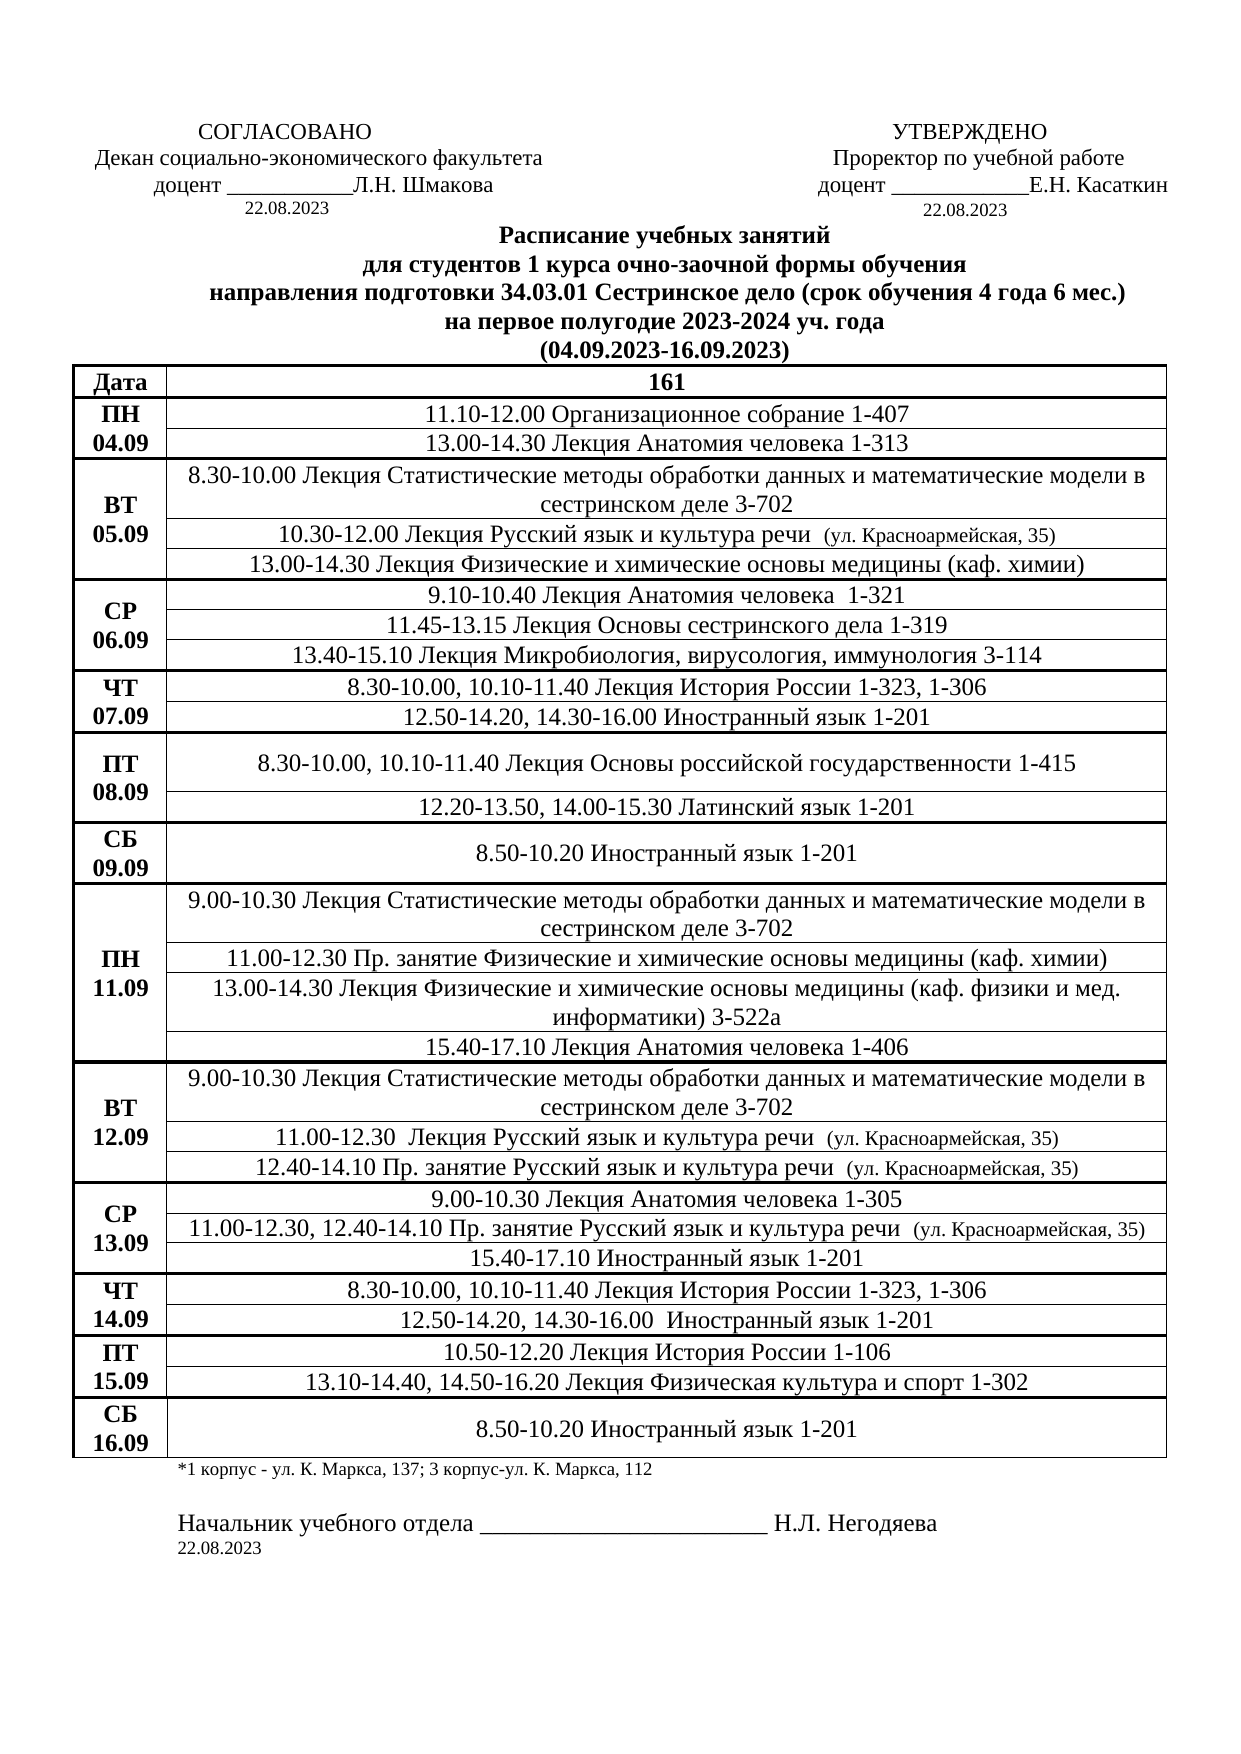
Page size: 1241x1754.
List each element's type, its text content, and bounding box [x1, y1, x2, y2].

table_cell 8.30-10.00, 10.10-11.40 Лекция Основы российской государственности 1-415 [167, 734, 1166, 791]
table_cell 11.45-13.15 Лекция Основы сестринского дела 1-319 [167, 610, 1166, 639]
table_cell 8.30-10.00, 10.10-11.40 Лекция История России 1-323, 1-306 [167, 1275, 1166, 1304]
table_cell 10.30-12.00 Лекция Русский язык и культура речи (ул. Красноармейская, 35) [167, 519, 1166, 548]
text на первое полугодие 2023-2024 уч. года [177, 306, 1152, 335]
subtitle Расписание учебных занятий [177, 220, 1152, 249]
table_header УТВЕРЖДЕНО Проректор по учебной работе доцент ____________Е.Н. Касаткин 22.08.2023 [702, 118, 1240, 220]
table_cell СР 06.09 [75, 581, 166, 669]
table_cell 11.00-12.30 Лекция Русский язык и культура речи (ул. Красноармейская, 35) [167, 1122, 1166, 1151]
table_cell 11.00-12.30 Пр. занятие Физические и химические основы медицины (каф. химии) [167, 943, 1166, 972]
table_cell 12.50-14.20, 14.30-16.00 Иностранный язык 1-201 [167, 702, 1166, 731]
table_cell 11.00-12.30, 12.40-14.10 Пр. занятие Русский язык и культура речи (ул. Красноармейская, 35) [167, 1214, 1166, 1242]
text Начальник учебного отдела _______________________ Н.Л. Негодяева [177, 1508, 1152, 1537]
table_cell 15.40-17.10 Лекция Анатомия человека 1-406 [167, 1032, 1166, 1060]
table_cell 8.30-10.00 Лекция Статистические методы обработки данных и математические модели в сестринском деле 3-702 [167, 460, 1166, 518]
table_cell ПН 11.09 [75, 885, 166, 1060]
table_cell 12.50-14.20, 14.30-16.00 Иностранный язык 1-201 [167, 1305, 1166, 1334]
table_cell 13.10-14.40, 14.50-16.20 Лекция Физическая культура и спорт 1-302 [167, 1367, 1166, 1396]
table_cell 9.00-10.30 Лекция Статистические методы обработки данных и математические модели в сестринском деле 3-702 [167, 885, 1166, 942]
text направления подготовки 34.03.01 Сестринское дело (срок обучения 4 года 6 мес.) [177, 277, 1152, 306]
table_cell 13.40-15.10 Лекция Микробиология, вирусология, иммунология 3-114 [167, 640, 1166, 669]
table_cell ПТ 15.09 [75, 1337, 166, 1396]
table_cell 11.10-12.00 Организационное собрание 1-407 [167, 399, 1166, 427]
text (04.09.2023-16.09.2023) [177, 335, 1152, 364]
table_cell СБ 09.09 [75, 824, 166, 882]
table_header СОГЛАСОВАНО Декан социально-экономического факультета доцент ___________Л.Н. Шмакова 22.08.2023 [83, 118, 702, 220]
text *1 корпус - ул. К. Маркса, 137; 3 корпус-ул. К. Маркса, 112 [177, 1458, 1152, 1479]
table_cell ПТ 08.09 [75, 734, 166, 821]
table_header Дата [75, 367, 166, 396]
table_cell ВТ 12.09 [75, 1064, 166, 1181]
table_cell СБ 16.09 [75, 1399, 167, 1457]
table_cell ПН 04.09 [75, 399, 166, 457]
table_cell 8.50-10.20 Иностранный язык 1-201 [167, 824, 1166, 882]
table_cell 9.10-10.40 Лекция Анатомия человека 1-321 [167, 581, 1166, 609]
table_header 161 [167, 367, 1166, 396]
table_cell 15.40-17.10 Иностранный язык 1-201 [167, 1243, 1166, 1272]
table_cell ЧТ 14.09 [75, 1275, 166, 1334]
table_cell 13.00-14.30 Лекция Физические и химические основы медицины (каф. химии) [167, 549, 1166, 577]
table_cell ВТ 05.09 [75, 460, 166, 577]
subtitle для студентов 1 курса очно-заочной формы обучения [177, 249, 1152, 277]
text 22.08.2023 [177, 1537, 1152, 1559]
table_cell 10.50-12.20 Лекция История России 1-106 [167, 1337, 1166, 1366]
table_cell 12.40-14.10 Пр. занятие Русский язык и культура речи (ул. Красноармейская, 35) [167, 1152, 1166, 1181]
table_cell СР 13.09 [75, 1184, 166, 1272]
table_cell ЧТ 07.09 [75, 672, 166, 731]
table_cell 8.30-10.00, 10.10-11.40 Лекция История России 1-323, 1-306 [167, 672, 1166, 701]
table_cell 13.00-14.30 Лекция Анатомия человека 1-313 [167, 429, 1166, 457]
table_cell 12.20-13.50, 14.00-15.30 Латинский язык 1-201 [167, 792, 1166, 821]
table_cell 9.00-10.30 Лекция Статистические методы обработки данных и математические модели в сестринском деле 3-702 [167, 1064, 1166, 1121]
table_cell 13.00-14.30 Лекция Физические и химические основы медицины (каф. физики и мед. информатики) 3-522а [167, 973, 1166, 1031]
table_cell 8.50-10.20 Иностранный язык 1-201 [168, 1399, 1166, 1457]
table_cell 9.00-10.30 Лекция Анатомия человека 1-305 [167, 1184, 1166, 1212]
